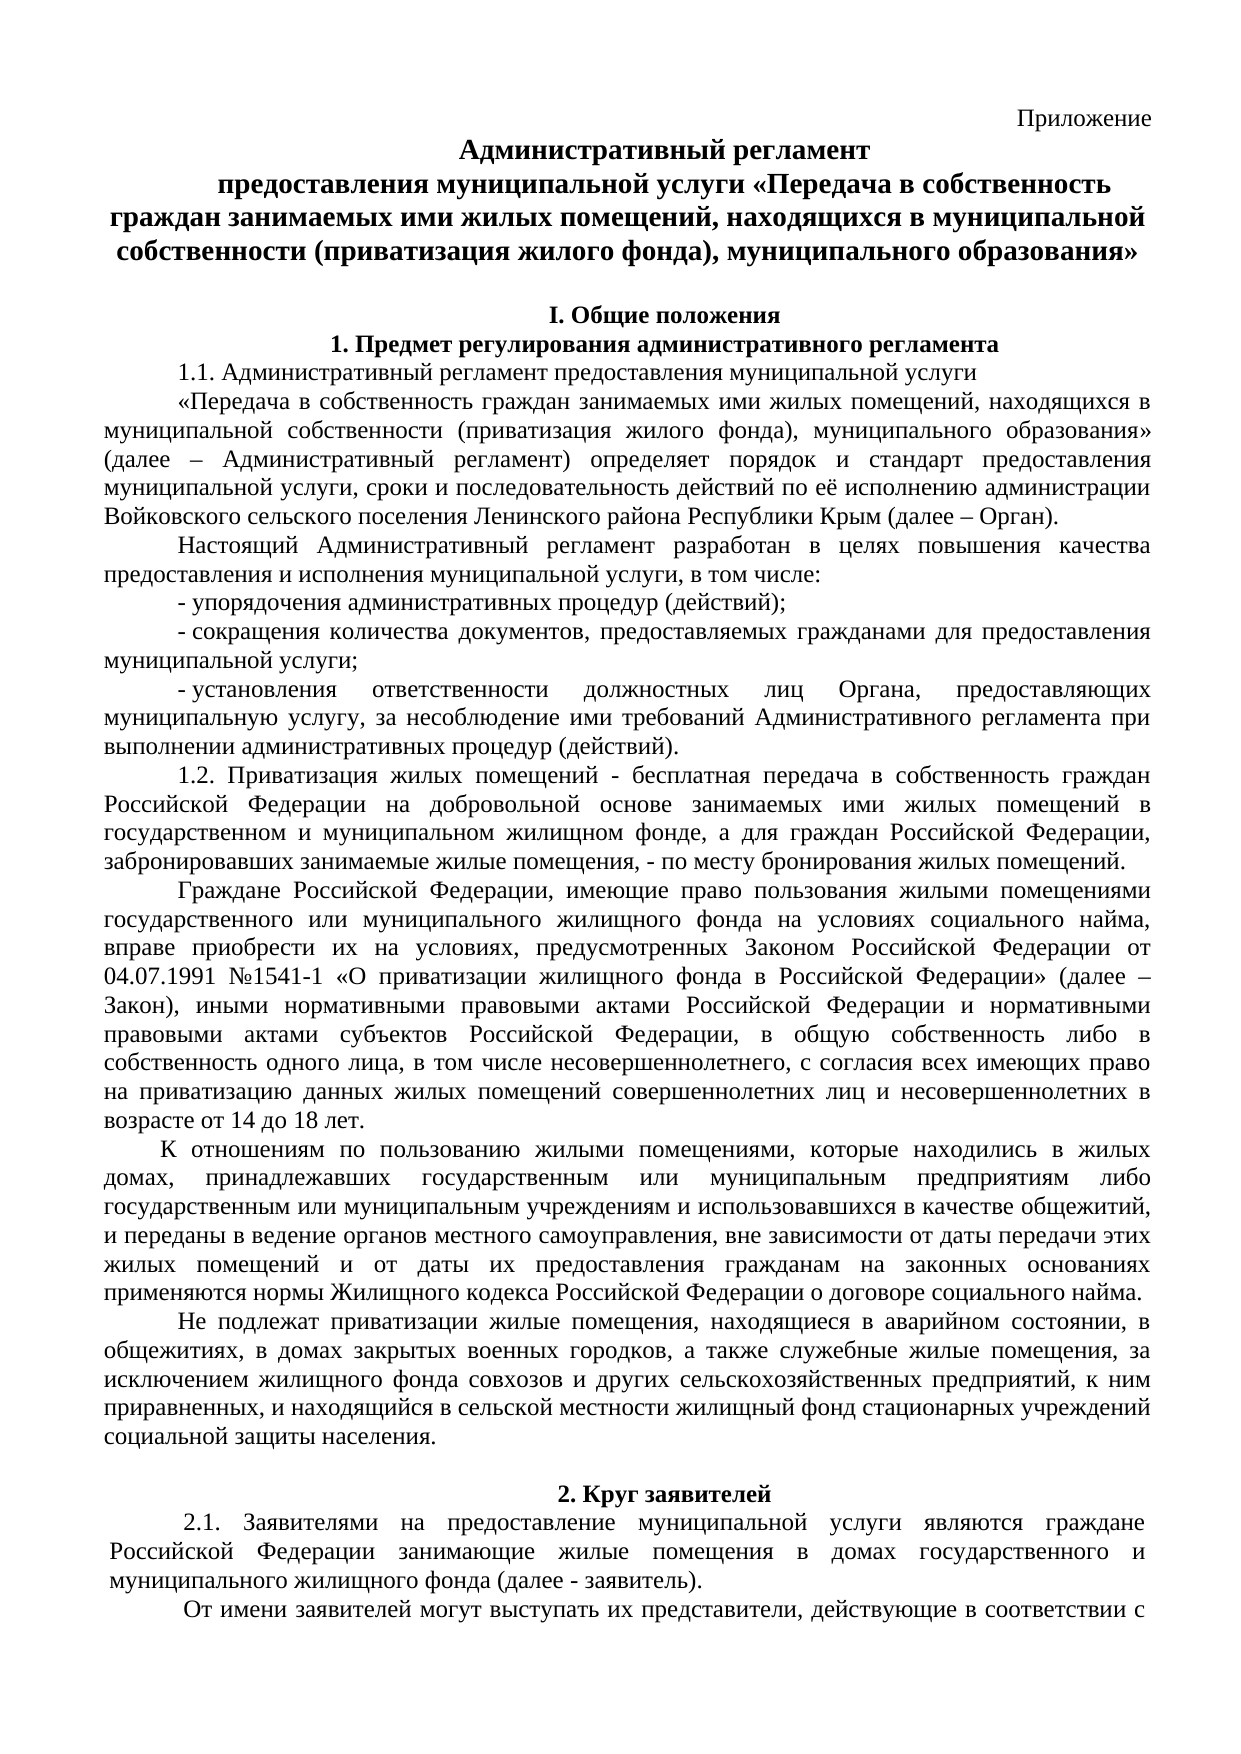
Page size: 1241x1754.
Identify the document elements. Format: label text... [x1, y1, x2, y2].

text - сокращения количества документов, предоставляемых гражданами для предоставления муниципальной услуги; [103, 616, 1152, 674]
text 1.2. Приватизация жилых помещений - бесплатная передача в собственность граждан Российской Федерации на добровольной основе занимаемых ими жилых помещений в государственном и муниципальном жилищном фонде, а для граждан Российской Федерации, забронировавших занимаемые жилые помещения, - по месту бронирования жилых помещений. [103, 760, 1152, 875]
text 1. Предмет регулирования административного регламента [103, 329, 1152, 357]
text «Передача в собственность граждан занимаемых ими жилых помещений, находящихся в муниципальной собственности (приватизация жилого фонда), муниципального образования» (далее – Административный регламент) определяет порядок и стандарт предоставления муниципальной услуги, сроки и последовательность действий по её исполнению администрации Войковского сельского поселения Ленинского района Республики Крым (далее – Орган). [103, 386, 1152, 530]
text I. Общие положения [103, 300, 1152, 329]
text Административный регламент [103, 132, 1152, 166]
text Не подлежат приватизации жилые помещения, находящиеся в аварийном состоянии, в общежитиях, в домах закрытых военных городков, а также служебные жилые помещения, за исключением жилищного фонда совхозов и других сельскохозяйственных предприятий, к ним приравненных, и находящийся в сельской местности жилищный фонд стационарных учреждений социальной защиты населения. [103, 1306, 1152, 1450]
text - упорядочения административных процедур (действий); [103, 587, 1152, 616]
text предоставления муниципальной услуги «Передача в собственность граждан занимаемых ими жилых помещений, находящихся в муниципальной собственности (приватизация жилого фонда), муниципального образования» [103, 166, 1152, 266]
text Настоящий Административный регламент разработан в целях повышения качества предоставления и исполнения муниципальной услуги, в том числе: [103, 530, 1152, 587]
text - установления ответственности должностных лиц Органа, предоставляющих муниципальную услугу, за несоблюдение ими требований Административного регламента при выполнении административных процедур (действий). [103, 674, 1152, 760]
list 2. Круг заявителей [103, 1479, 1152, 1507]
text 1.1. Административный регламент предоставления муниципальной услуги [103, 357, 1152, 386]
text Граждане Российской Федерации, имеющие право пользования жилыми помещениями государственного или муниципального жилищного фонда на условиях социального найма, вправе приобрести их на условиях, предусмотренных Законом Российской Федерации от 04.07.1991 №1541-1 «О приватизации жилищного фонда в Российской Федерации» (далее – Закон), иными нормативными правовыми актами Российской Федерации и нормативными правовыми актами субъектов Российской Федерации, в общую собственность либо в собственность одного лица, в том числе несовершеннолетнего, с согласия всех имеющих право на приватизацию данных жилых помещений совершеннолетних лиц и несовершеннолетних в возрасте от 14 до 18 лет. [103, 875, 1152, 1134]
text К отношениям по пользованию жилыми помещениями, которые находились в жилых домах, принадлежавших государственным или муниципальным предприятиям либо государственным или муниципальным учреждениям и использовавшихся в качестве общежитий, и переданы в ведение органов местного самоуправления, вне зависимости от даты передачи этих жилых помещений и от даты их предоставления гражданам на законных основаниях применяются нормы Жилищного кодекса Российской Федерации о договоре социального найма. [103, 1134, 1152, 1306]
text Приложение [103, 103, 1152, 132]
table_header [104, 1508, 1152, 1622]
